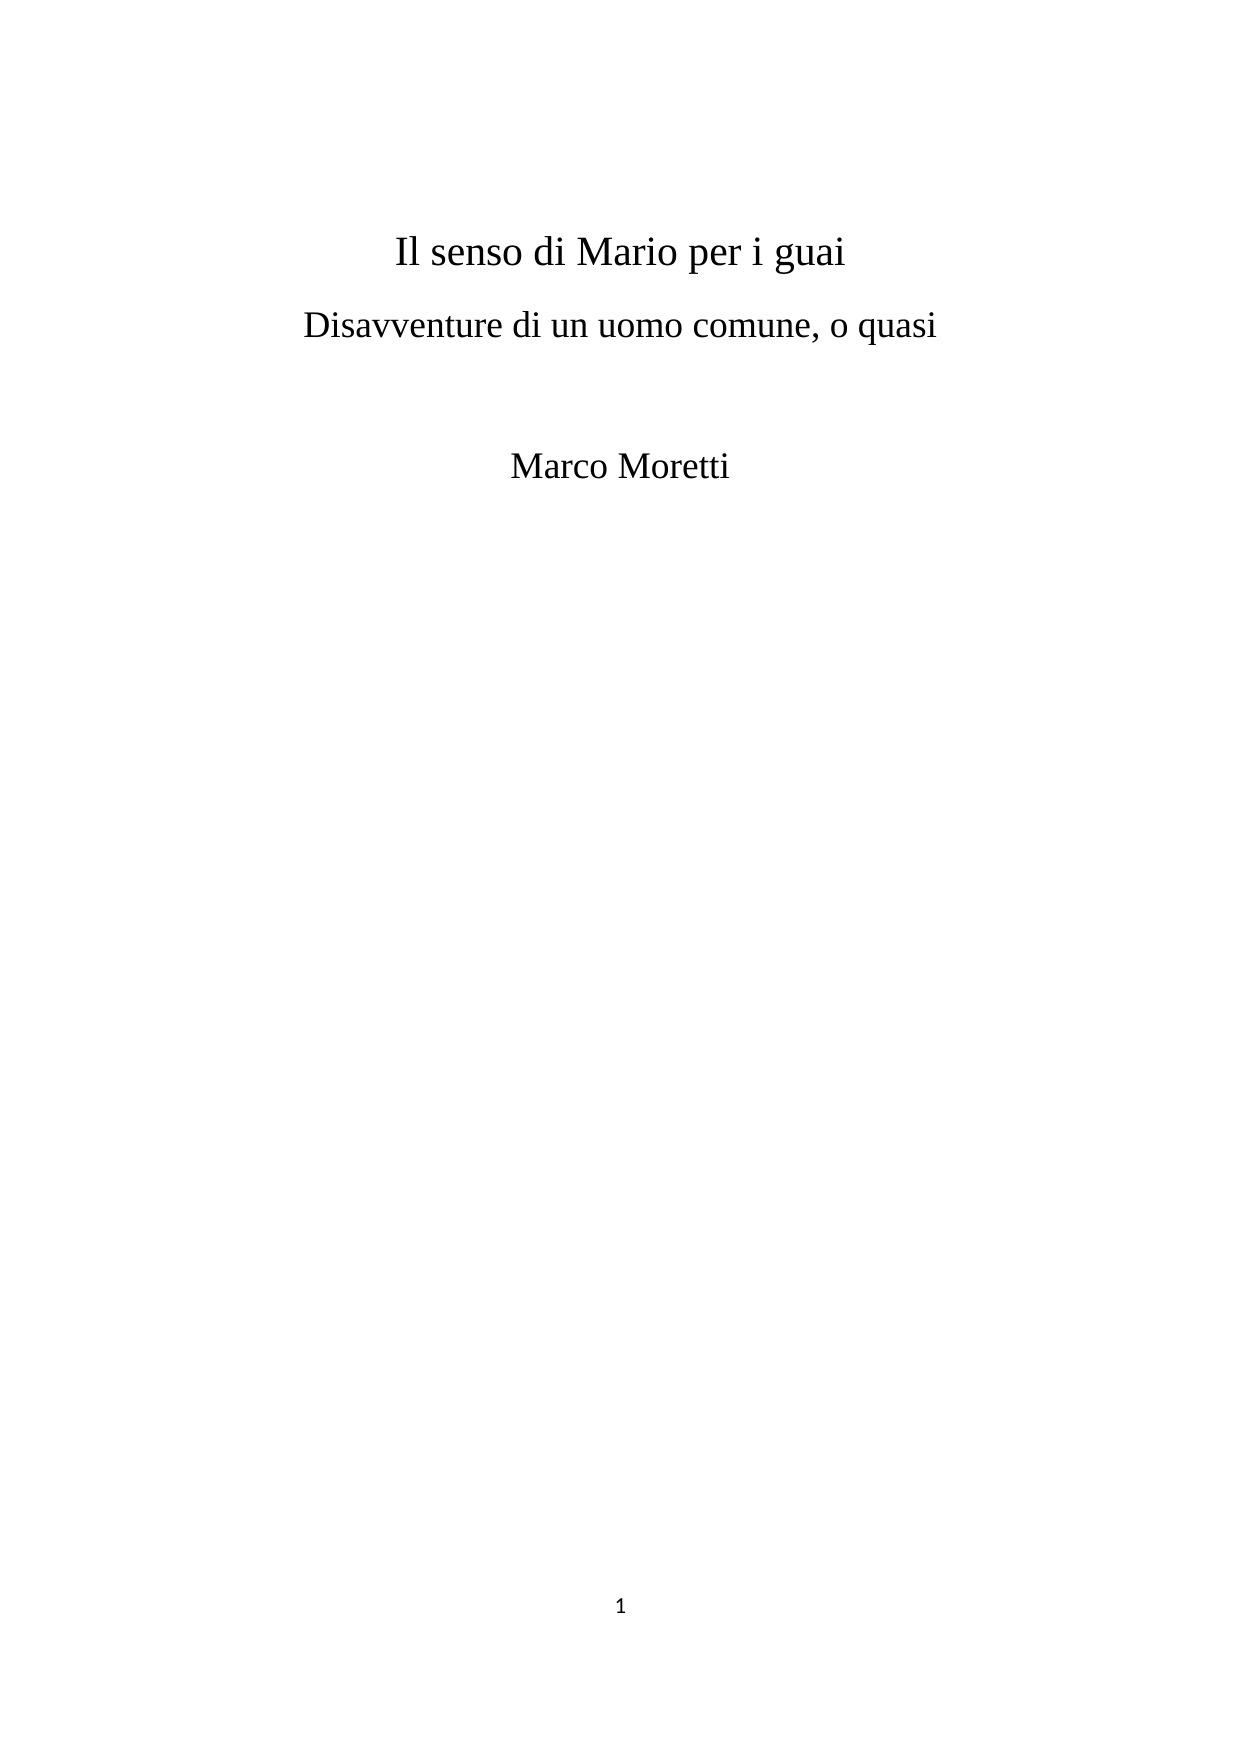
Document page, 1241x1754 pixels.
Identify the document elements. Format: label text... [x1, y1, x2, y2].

text Marco Moretti [148, 443, 1092, 487]
text Disavventure di un uomo comune, o quasi [148, 303, 1092, 346]
text Il senso di Mario per i guai [148, 227, 1092, 275]
